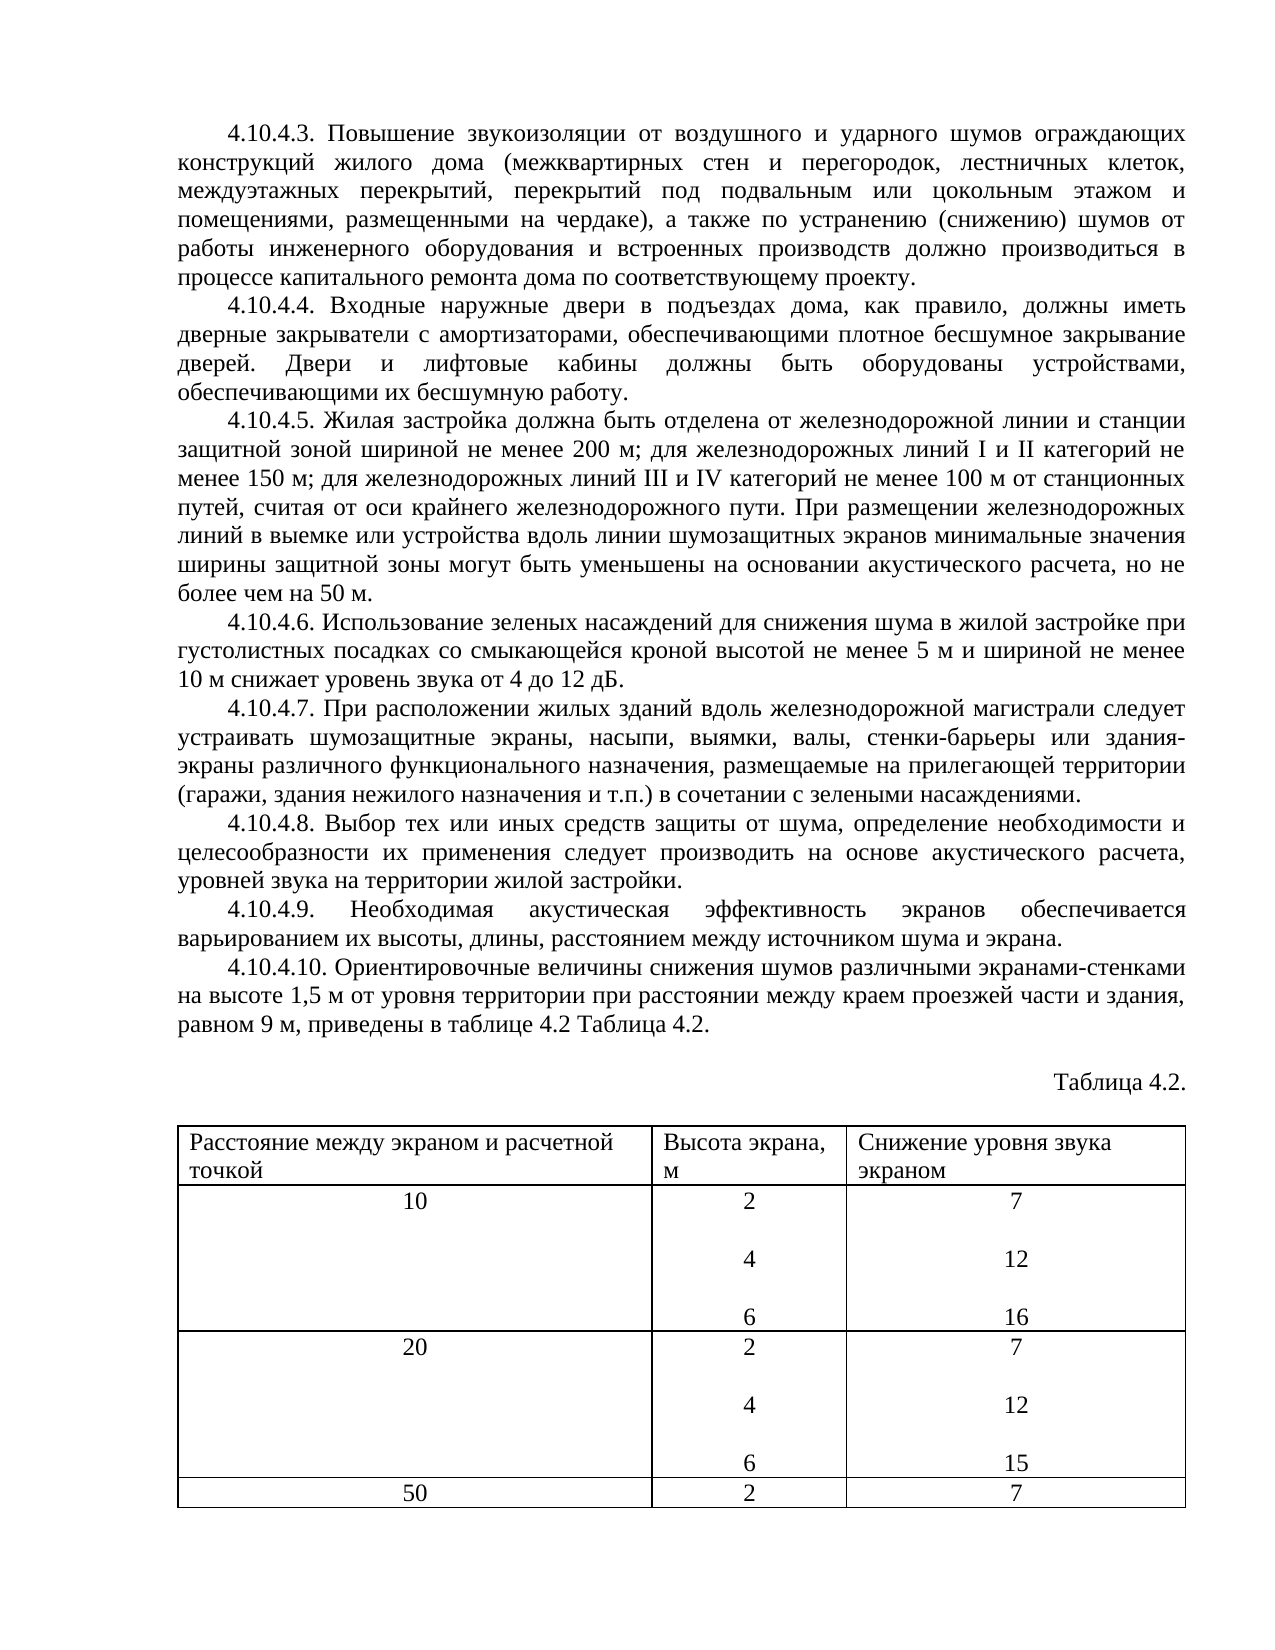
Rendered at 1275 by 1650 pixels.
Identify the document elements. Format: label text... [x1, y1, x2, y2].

table_cell 7 11 14 [847, 1478, 1185, 1507]
text Таблица 4.2. [177, 1067, 1186, 1096]
text 4.10.4.9. Необходимая акустическая эффективность экранов обеспечивается варьированием их высоты, длины, расстоянием между источником шума и экрана. [177, 894, 1186, 952]
text 4.10.4.6. Использование зеленых насаждений для снижения шума в жилой застройке при густолистных посадках со смыкающейся кроной высотой не менее 5 м и шириной не менее 10 м снижает уровень звука от 4 до 12 дБ. [177, 607, 1186, 693]
table_cell 10 [179, 1186, 651, 1330]
table_header Снижение уровня звука экраном [847, 1127, 1185, 1184]
table_cell 7 12 16 [847, 1186, 1185, 1330]
table_header Расстояние между экраном и расчетной точкой [179, 1127, 651, 1184]
table_cell 7 12 15 [847, 1332, 1185, 1477]
text 4.10.4.4. Входные наружные двери в подъездах дома, как правило, должны иметь дверные закрыватели с амортизаторами, обеспечивающими плотное бесшумное закрывание дверей. Двери и лифтовые кабины должны быть оборудованы устройствами, обеспечивающими их бесшумную работу. [177, 291, 1186, 406]
table_cell 2 4 6 [653, 1332, 846, 1477]
text 4.10.4.7. При расположении жилых зданий вдоль железнодорожной магистрали следует устраивать шумозащитные экраны, насыпи, выямки, валы, стенки-барьеры или здания-экраны различного функционального назначения, размещаемые на прилегающей территории (гаражи, здания нежилого назначения и т.п.) в сочетании с зелеными насаждениями. [177, 693, 1186, 808]
table_cell 50 [179, 1478, 651, 1507]
table_cell 2 4 6 [653, 1186, 846, 1330]
table_header Высота экрана, м [653, 1127, 846, 1184]
text 4.10.4.8. Выбор тех или иных средств защиты от шума, определение необходимости и целесообразности их применения следует производить на основе акустического расчета, уровней звука на территории жилой застройки. [177, 808, 1186, 894]
text 4.10.4.5. Жилая застройка должна быть отделена от железнодорожной линии и станции защитной зоной шириной не менее 200 м; для железнодорожных линий I и II категорий не менее 150 м; для железнодорожных линий III и IV категорий не менее 100 м от станционных путей, считая от оси крайнего железнодорожного пути. При размещении железнодорожных линий в выемке или устройства вдоль линии шумозащитных экранов минимальные значения ширины защитной зоны могут быть уменьшены на основании акустического расчета, но не более чем на 50 м. [177, 406, 1186, 607]
table_cell 20 [179, 1332, 651, 1477]
table_cell 2 4 6 [653, 1478, 846, 1507]
text 4.10.4.10. Ориентировочные величины снижения шумов различными экранами-стенками на высоте 1,5 м от уровня территории при расстоянии между краем проезжей части и здания, равном 9 м, приведены в таблице 4.2 Таблица 4.2. [177, 952, 1186, 1038]
text 4.10.4.3. Повышение звукоизоляции от воздушного и ударного шумов ограждающих конструкций жилого дома (межквартирных стен и перегородок, лестничных клеток, междуэтажных перекрытий, перекрытий под подвальным или цокольным этажом и помещениями, размещенными на чердаке), а также по устранению (снижению) шумов от работы инженерного оборудования и встроенных производств должно производиться в процессе капитального ремонта дома по соответствующему проекту. [177, 118, 1186, 291]
